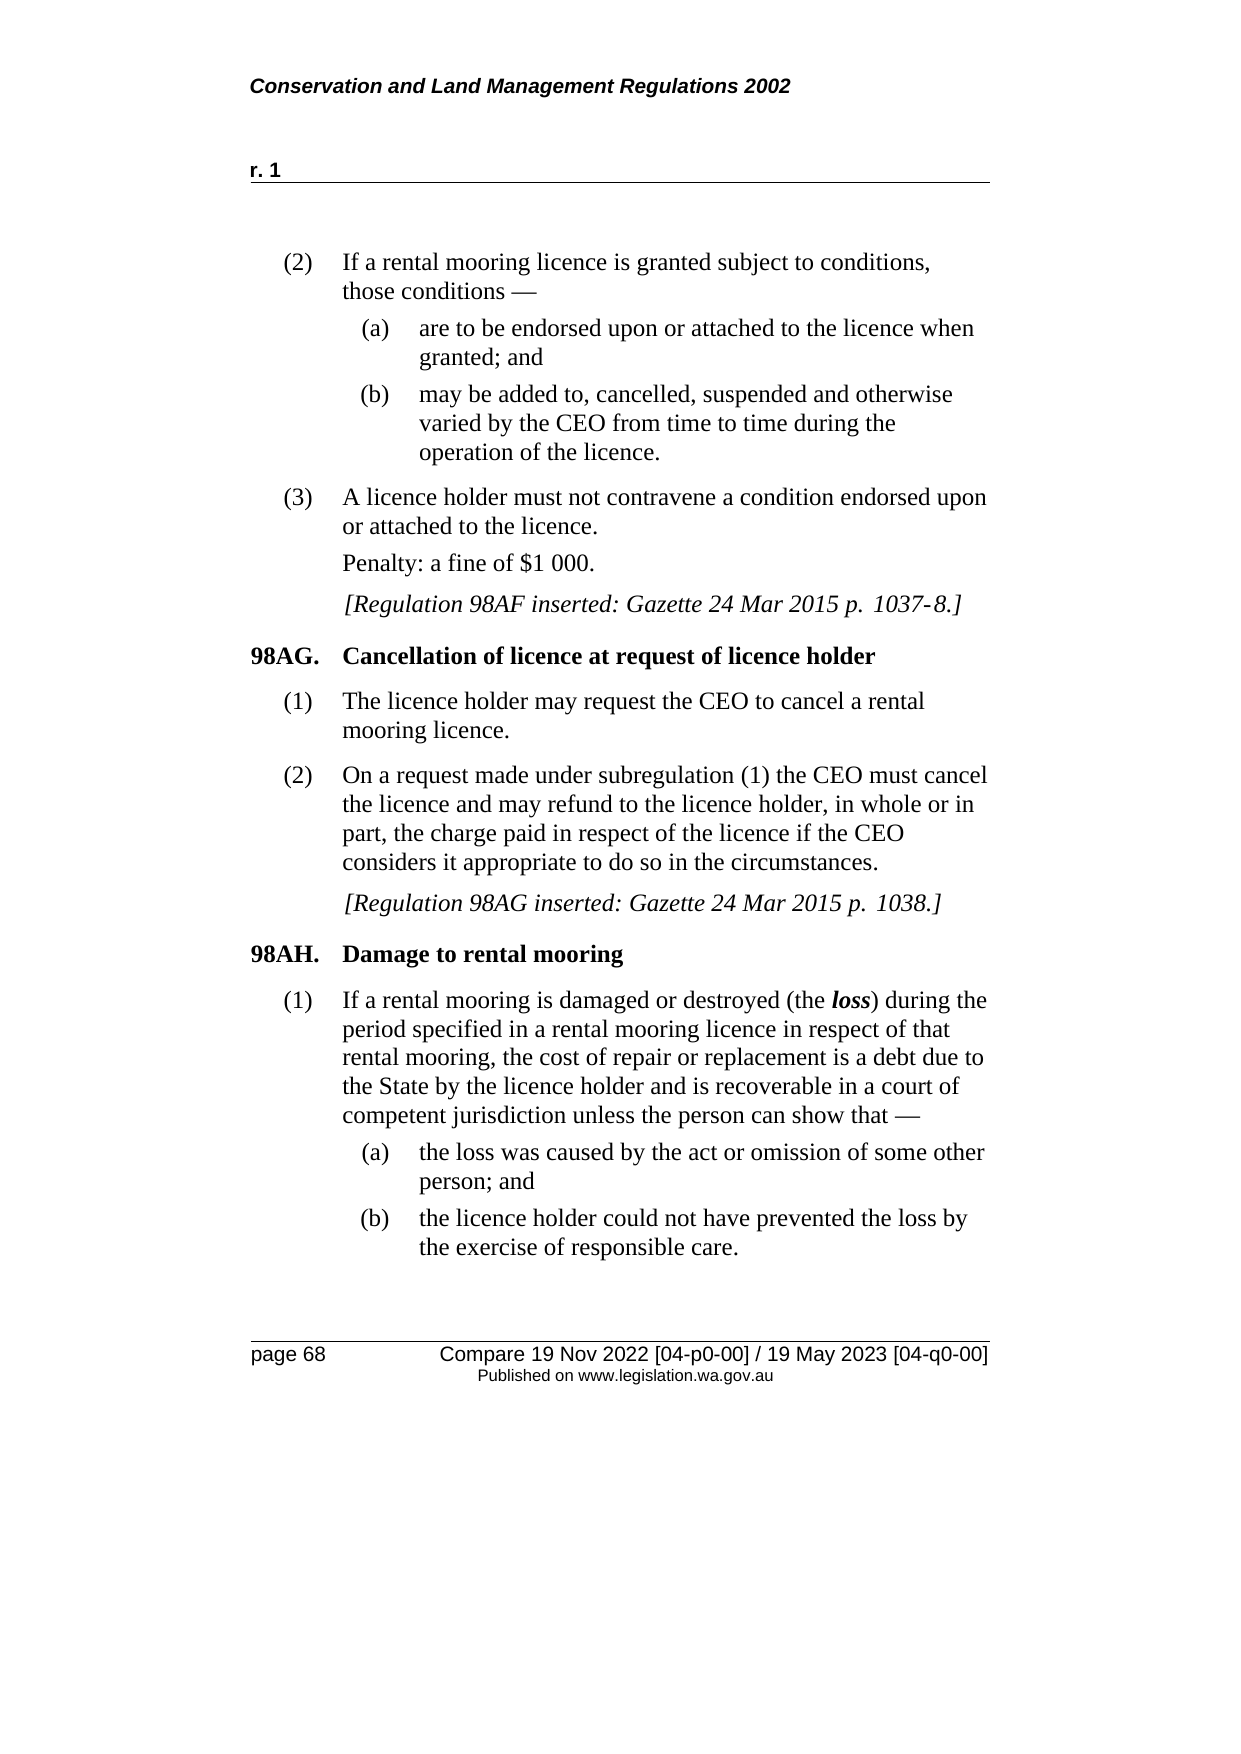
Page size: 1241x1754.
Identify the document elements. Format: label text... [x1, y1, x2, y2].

subtitle 98AH. Damage to rental mooring [251, 939, 990, 968]
text (3) A licence holder must not contravene a condition endorsed upon or attached to the licence. [251, 482, 990, 539]
text (1) If a rental mooring is damaged or destroyed (the loss) during the period specified in a rental mooring licence in respect of that rental mooring, the cost of repair or replacement is a debt due to the State by the licence holder and is recoverable in a court of competent jurisdiction unless the person can show that — [251, 985, 990, 1129]
text [Regulation 98AF inserted: Gazette 24 Mar 2015 p. 1037-8.] [251, 589, 990, 618]
text (2) On a request made under subregulation (1) the CEO must cancel the licence and may refund to the licence holder, in whole or in part, the charge paid in respect of the licence if the CEO considers it appropriate to do so in the circumstances. [251, 760, 990, 875]
text Penalty: a fine of $1 000. [251, 548, 990, 577]
subtitle 98AG. Cancellation of licence at request of licence holder [251, 641, 990, 669]
text [Regulation 98AG inserted: Gazette 24 Mar 2015 p. 1038.] [251, 888, 990, 917]
text (a) the loss was caused by the act or omission of some other person; and [251, 1137, 990, 1194]
text (a) are to be endorsed upon or attached to the licence when granted; and [251, 313, 990, 371]
text (1) The licence holder may request the CEO to cancel a rental mooring licence. [251, 686, 990, 744]
text (b) may be added to, cancelled, suspended and otherwise varied by the CEO from time to time during the operation of the licence. [251, 379, 990, 465]
text (b) the licence holder could not have prevented the loss by the exercise of responsible care. [251, 1203, 990, 1260]
text (2) If a rental mooring licence is granted subject to conditions, those conditions — [251, 247, 990, 305]
